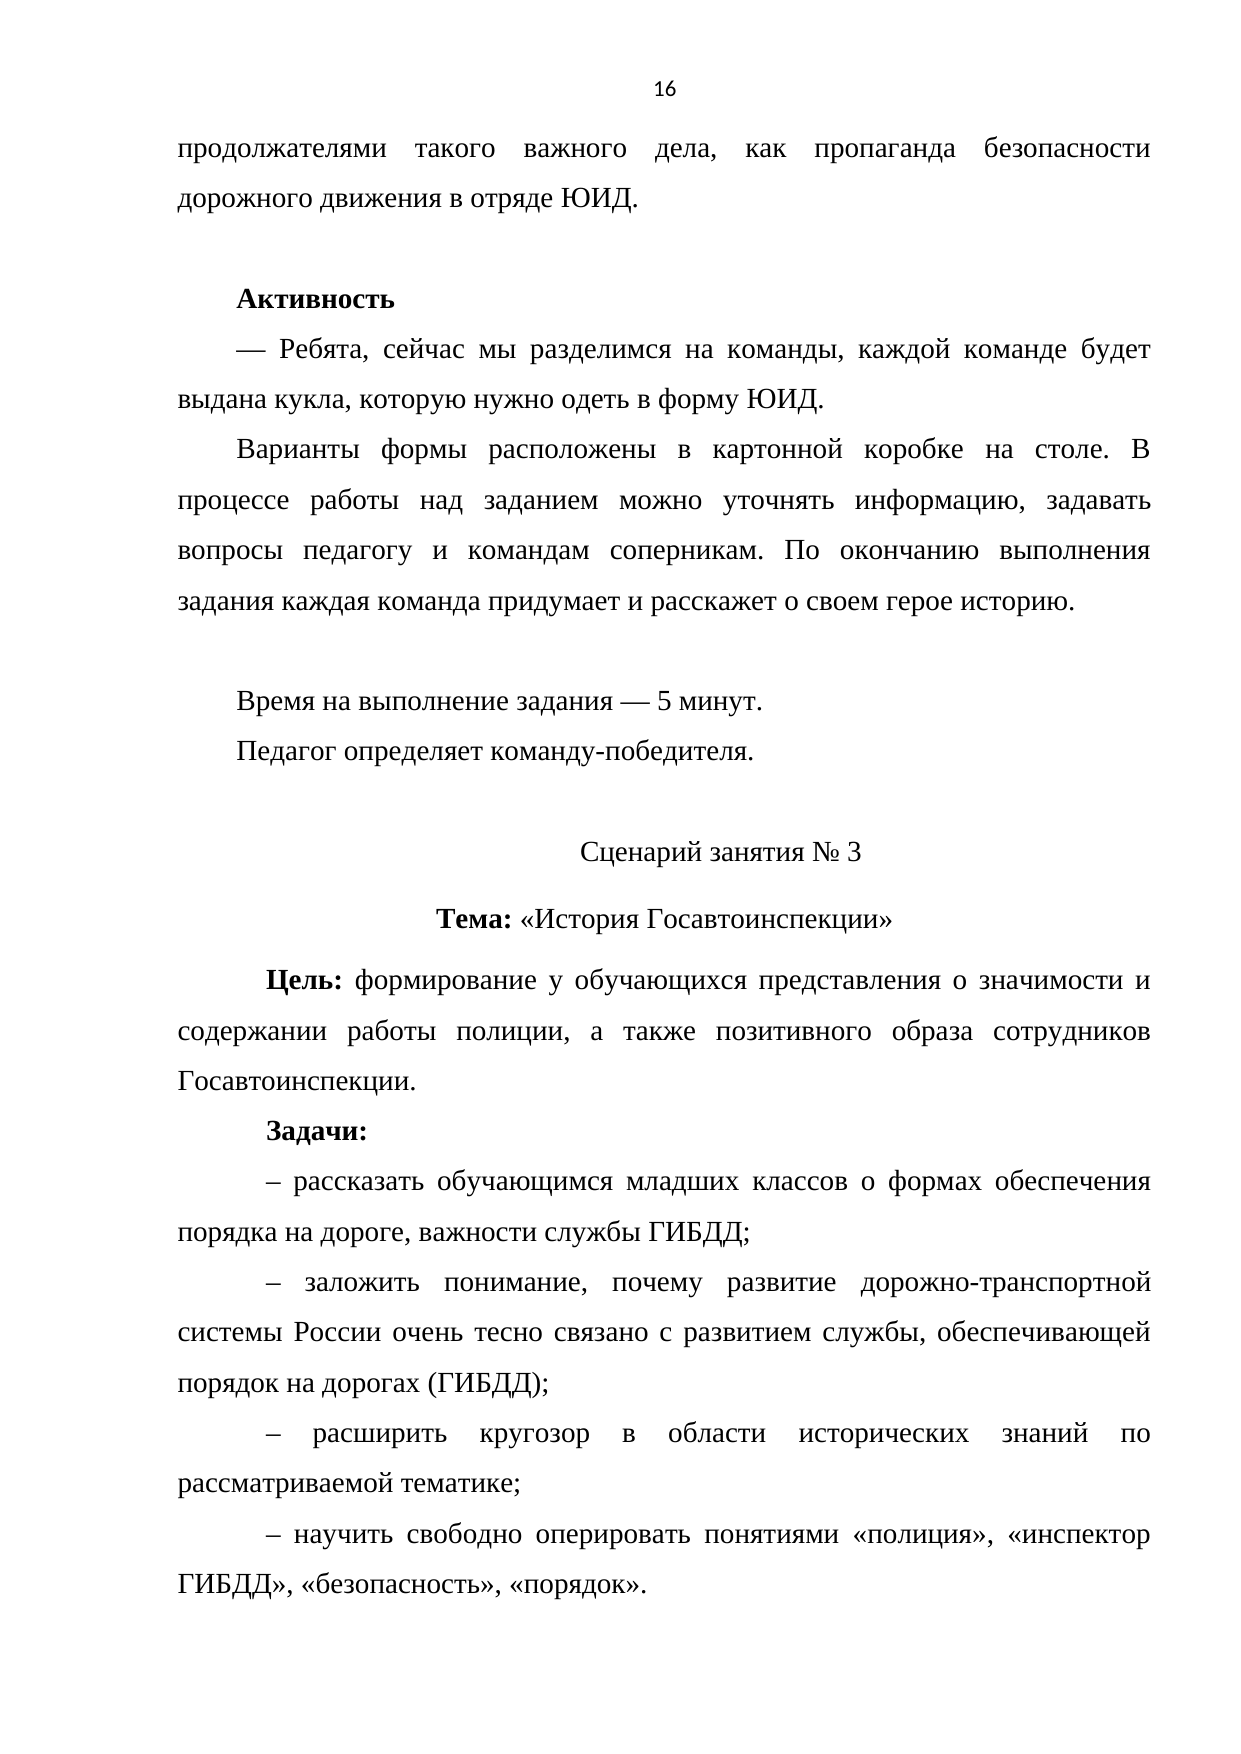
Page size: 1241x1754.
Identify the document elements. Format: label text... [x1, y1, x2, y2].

text Время на выполнение задания — 5 минут. [177, 683, 1152, 717]
text – научить свободно оперировать понятиями «полиция», «инспектор ГИБДД», «безопасность», «порядок». [177, 1516, 1152, 1599]
text – расширить кругозор в области исторических знаний по рассматриваемой тематике; [177, 1415, 1152, 1499]
list Сценарий занятия № 3 [290, 834, 1152, 868]
text – заложить понимание, почему развитие дорожно-транспортной системы России очень тесно связано с развитием службы, обеспечивающей порядок на дорогах (ГИБДД); [177, 1264, 1152, 1398]
text Активность [177, 281, 1152, 314]
text Цель: формирование у обучающихся представления о значимости и содержании работы полиции, а также позитивного образа сотрудников Госавтоинспекции. [177, 962, 1152, 1096]
text — Ребята, сейчас мы разделимся на команды, каждой команде будет выдана кукла, которую нужно одеть в форму ЮИД. [177, 331, 1152, 415]
text Варианты формы расположены в картонной коробке на столе. В процессе работы над заданием можно уточнять информацию, задавать вопросы педагогу и командам соперникам. По окончанию выполнения задания каждая команда придумает и расскажет о своем герое историю. [177, 432, 1152, 616]
text Задачи: [177, 1113, 1152, 1147]
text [177, 130, 1152, 214]
text Педагог определяет команду-победителя. [177, 733, 1152, 767]
subtitle Тема: «История Госавтоинспекции» [177, 901, 1152, 935]
text – рассказать обучающимся младших классов о формах обеспечения порядка на дороге, важности службы ГИБДД; [177, 1163, 1152, 1247]
